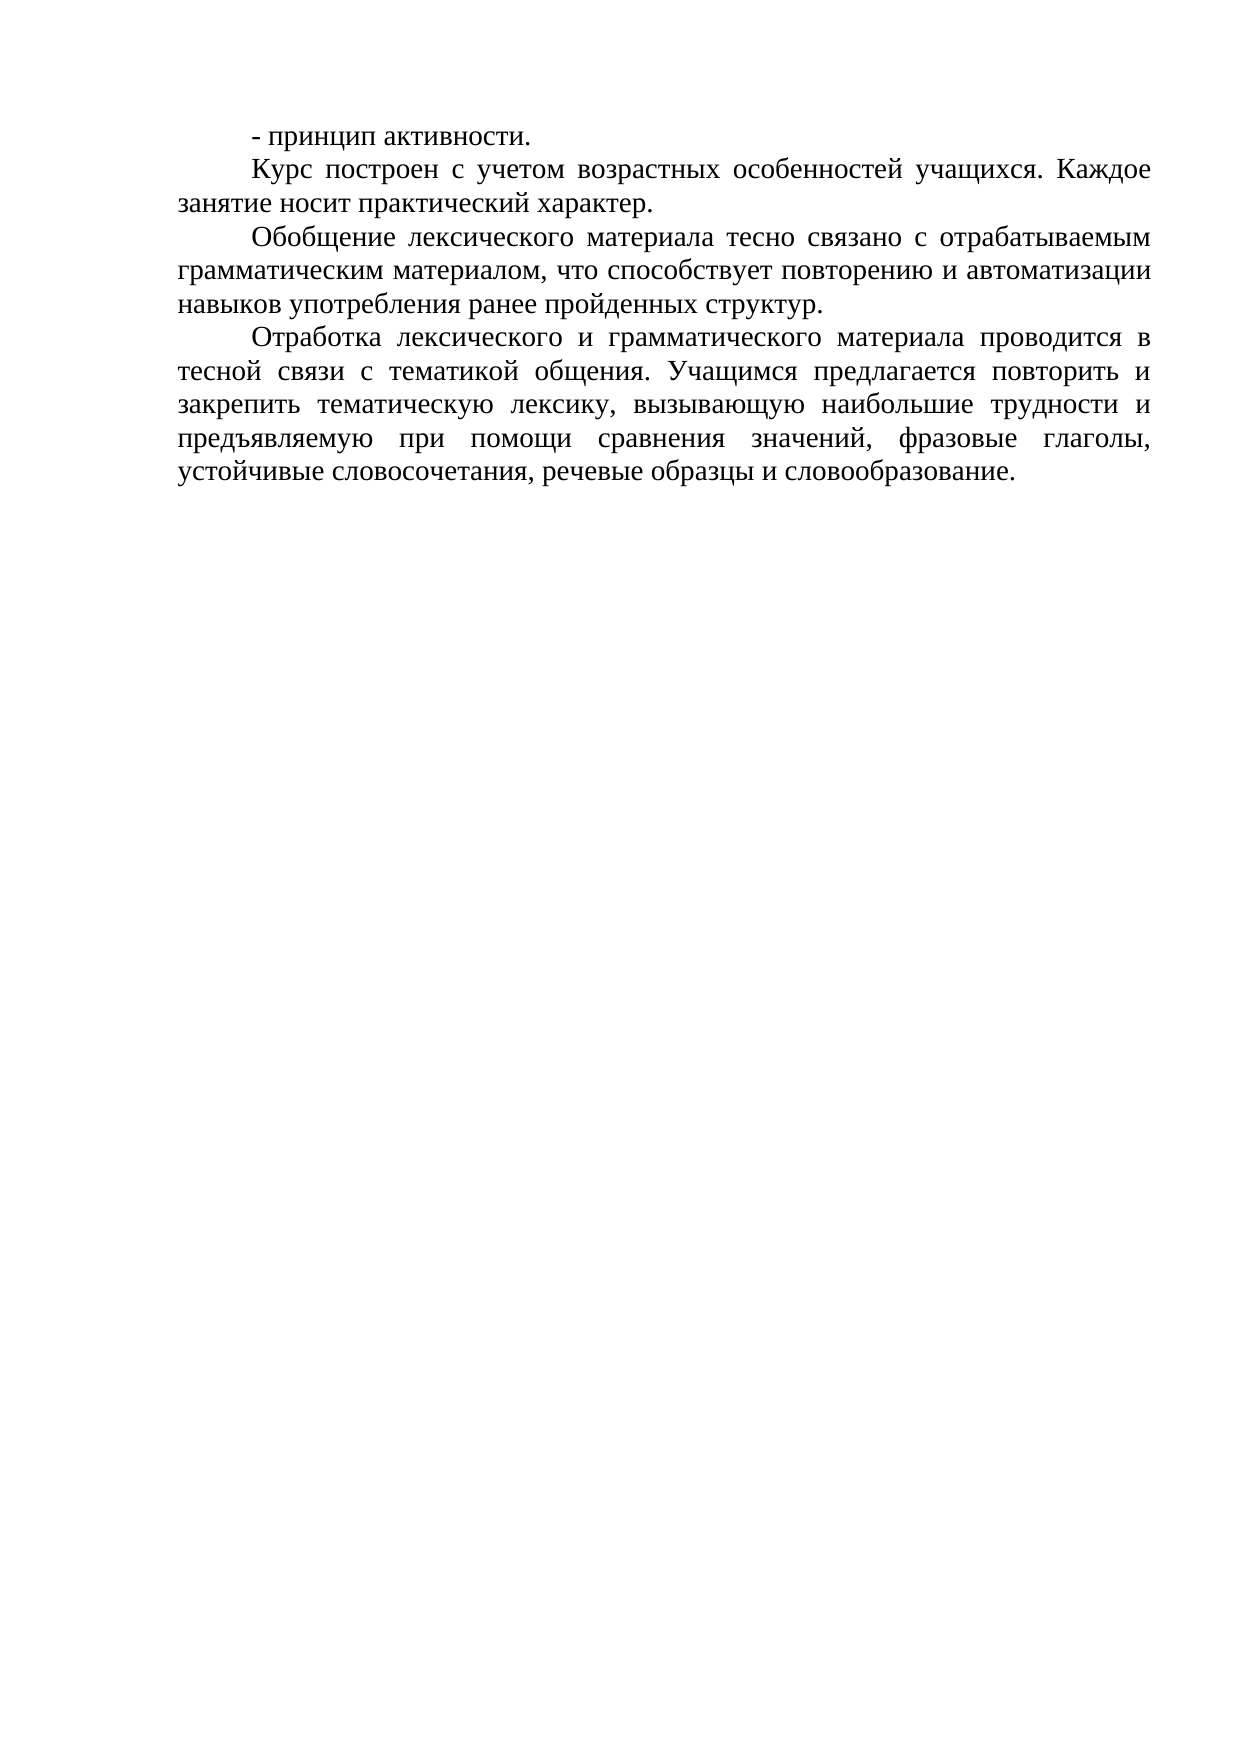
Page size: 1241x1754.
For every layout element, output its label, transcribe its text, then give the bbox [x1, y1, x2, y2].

text Курс построен с учетом возрастных особенностей учащихся. Каждое занятие носит практический характер. [177, 152, 1152, 219]
text Обобщение лексического материала тесно связано с отрабатываемым грамматическим материалом, что способствует повторению и автоматизации навыков употребления ранее пройденных структур. [177, 219, 1152, 319]
text - принцип активности. [177, 118, 1152, 152]
text Отработка лексического и грамматического материала проводится в тесной связи с тематикой общения. Учащимся предлагается повторить и закрепить тематическую лексику, вызывающую наибольшие трудности и предъявляемую при помощи сравнения значений, фразовые глаголы, устойчивые словосочетания, речевые образцы и словообразование. [177, 319, 1152, 487]
